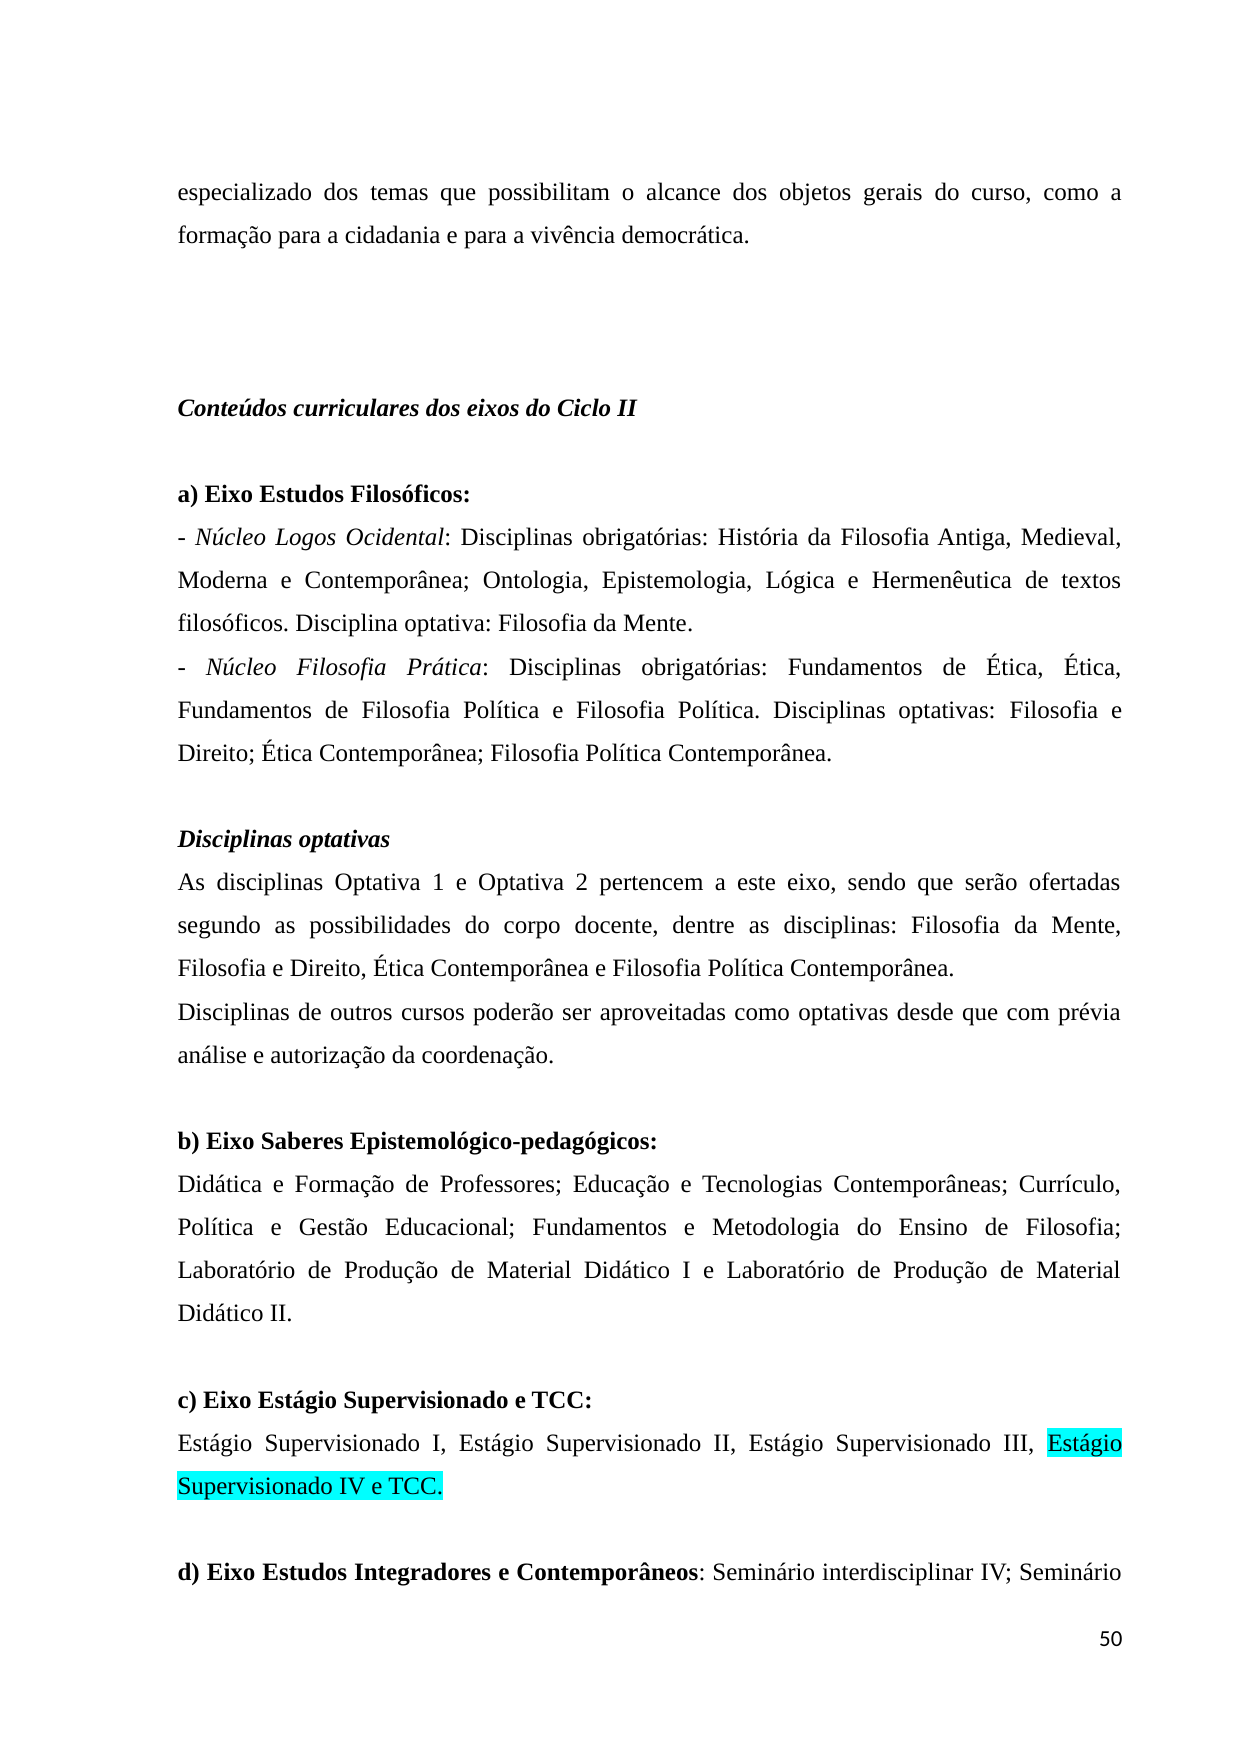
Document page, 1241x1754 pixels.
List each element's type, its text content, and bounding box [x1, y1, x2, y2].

text Disciplinas optativas [177, 824, 1122, 853]
text b) Eixo Saberes Epistemológico-pedagógicos: [177, 1126, 1122, 1155]
text Didática e Formação de Professores; Educação e Tecnologias Contemporâneas; Currículo, Política e Gestão Educacional; Fundamentos e Metodologia do Ensino de Filosofia; Laboratório de Produção de Material Didático I e Laboratório de Produção de Material Didático II. [177, 1169, 1122, 1327]
text a) Eixo Estudos Filosóficos: [177, 479, 1122, 508]
text Disciplinas de outros cursos poderão ser aproveitadas como optativas desde que com prévia análise e autorização da coordenação. [177, 997, 1122, 1068]
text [177, 177, 1122, 249]
text Conteúdos curriculares dos eixos do Ciclo II [177, 393, 1122, 422]
text Estágio Supervisionado I, Estágio Supervisionado II, Estágio Supervisionado III, Estágio Supervisionado IV e TCC. [177, 1428, 1122, 1500]
text - Núcleo Filosofia Prática: Disciplinas obrigatórias: Fundamentos de Ética, Ética, Fundamentos de Filosofia Política e Filosofia Política. Disciplinas optativas: Filosofia e Direito; Ética Contemporânea; Filosofia Política Contemporânea. [177, 652, 1122, 767]
text - Núcleo Logos Ocidental: Disciplinas obrigatórias: História da Filosofia Antiga, Medieval, Moderna e Contemporânea; Ontologia, Epistemologia, Lógica e Hermenêutica de textos filosóficos. Disciplina optativa: Filosofia da Mente. [177, 522, 1122, 637]
text As disciplinas Optativa 1 e Optativa 2 pertencem a este eixo, sendo que serão ofertadas segundo as possibilidades do corpo docente, dentre as disciplinas: Filosofia da Mente, Filosofia e Direito, Ética Contemporânea e Filosofia Política Contemporânea. [177, 867, 1122, 982]
text c) Eixo Estágio Supervisionado e TCC: [177, 1385, 1122, 1413]
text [177, 1557, 1122, 1586]
